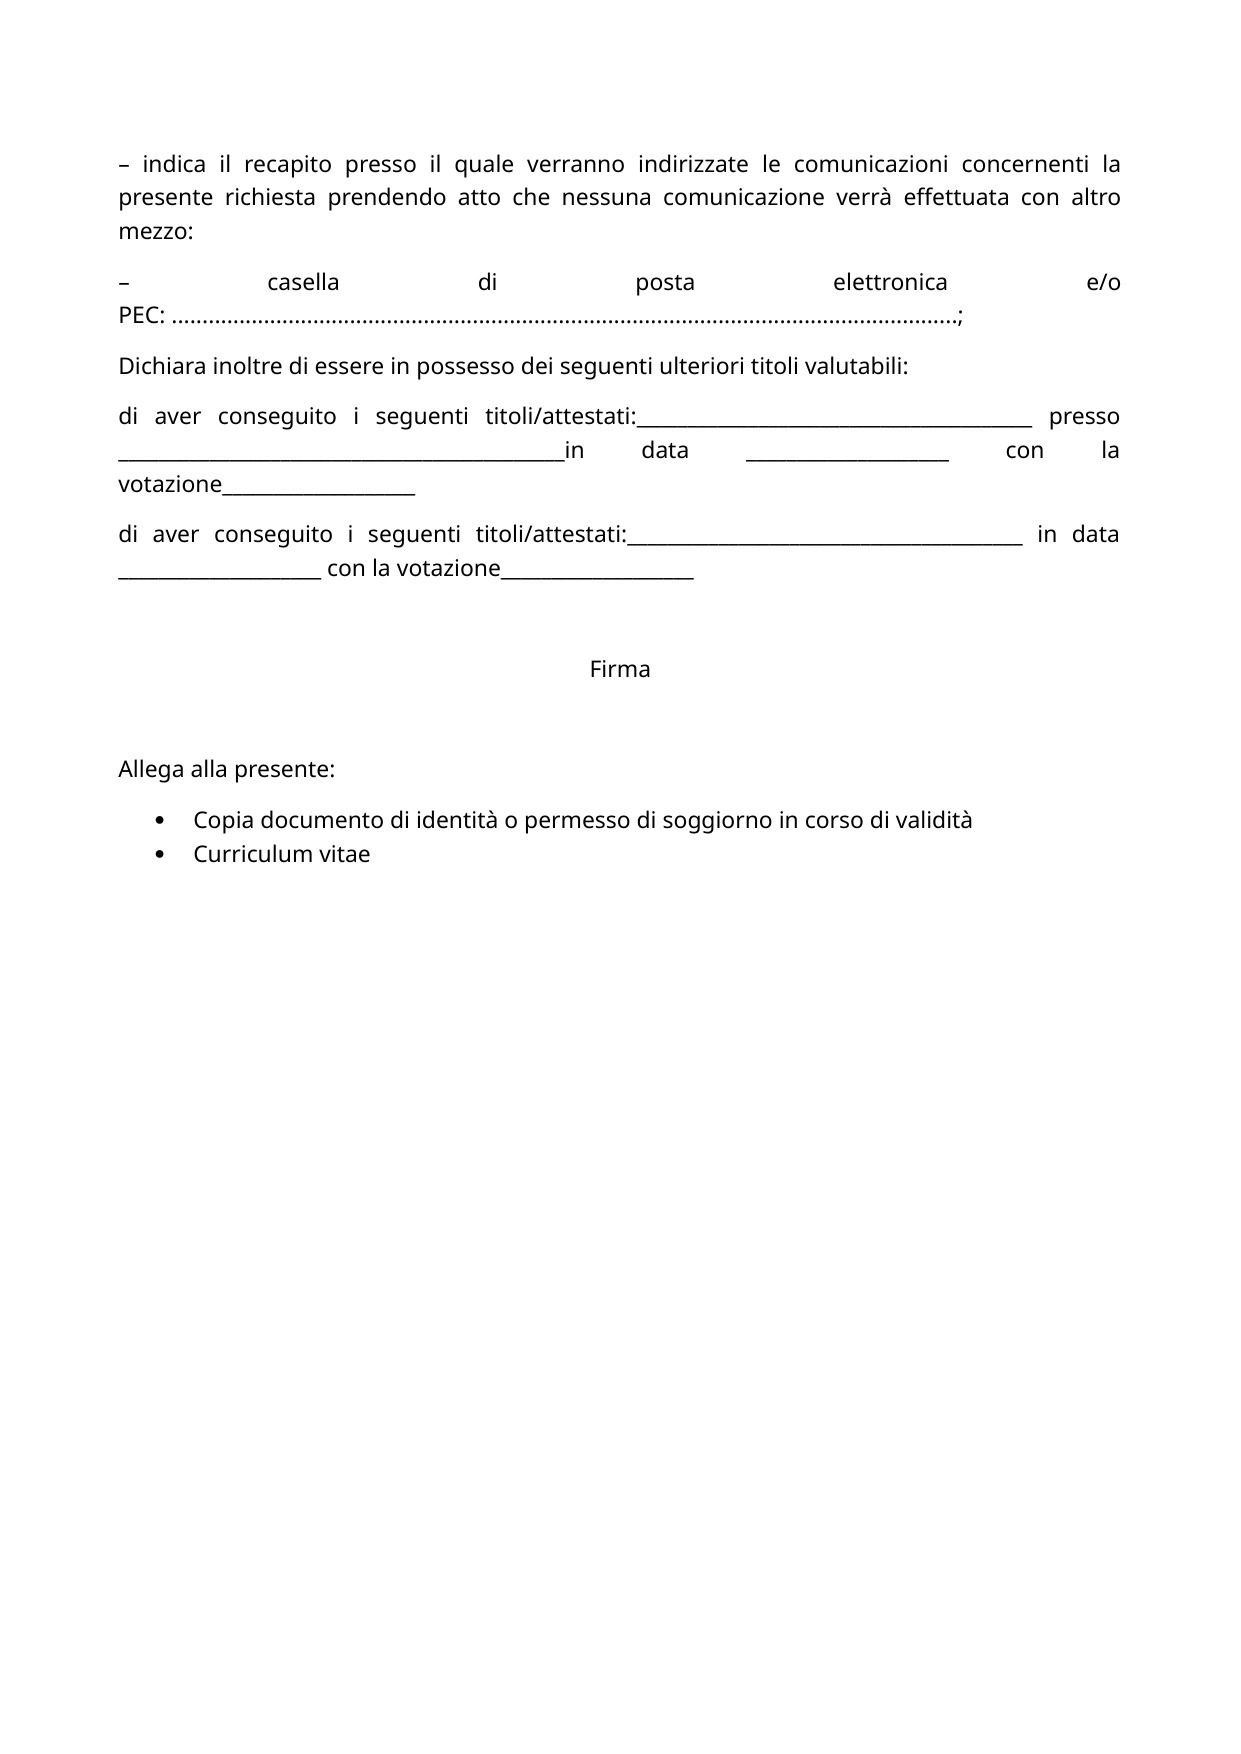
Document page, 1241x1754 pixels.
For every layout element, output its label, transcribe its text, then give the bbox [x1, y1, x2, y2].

text Dichiara inoltre di essere in possesso dei seguenti ulteriori titoli valutabili: [118, 350, 1122, 381]
text di aver conseguito i seguenti titoli/attestati:_______________________________________ in data ____________________ con la votazione___________________ [118, 518, 1122, 583]
text – casella di posta elettronica e/o PEC: ................................................................................................................................; [118, 266, 1122, 331]
text di aver conseguito i seguenti titoli/attestati:_______________________________________ presso ____________________________________________in data ____________________ con la votazione___________________ [118, 400, 1122, 499]
list Curriculum vitae [156, 838, 1122, 869]
text Firma [118, 653, 1122, 684]
list Copia documento di identità o permesso di soggiorno in corso di validità [156, 804, 1122, 835]
text Allega alla presente: [118, 753, 1122, 785]
text – indica il recapito presso il quale verranno indirizzate le comunicazioni concernenti la presente richiesta prendendo atto che nessuna comunicazione verrà effettuata con altro mezzo: [118, 148, 1122, 246]
